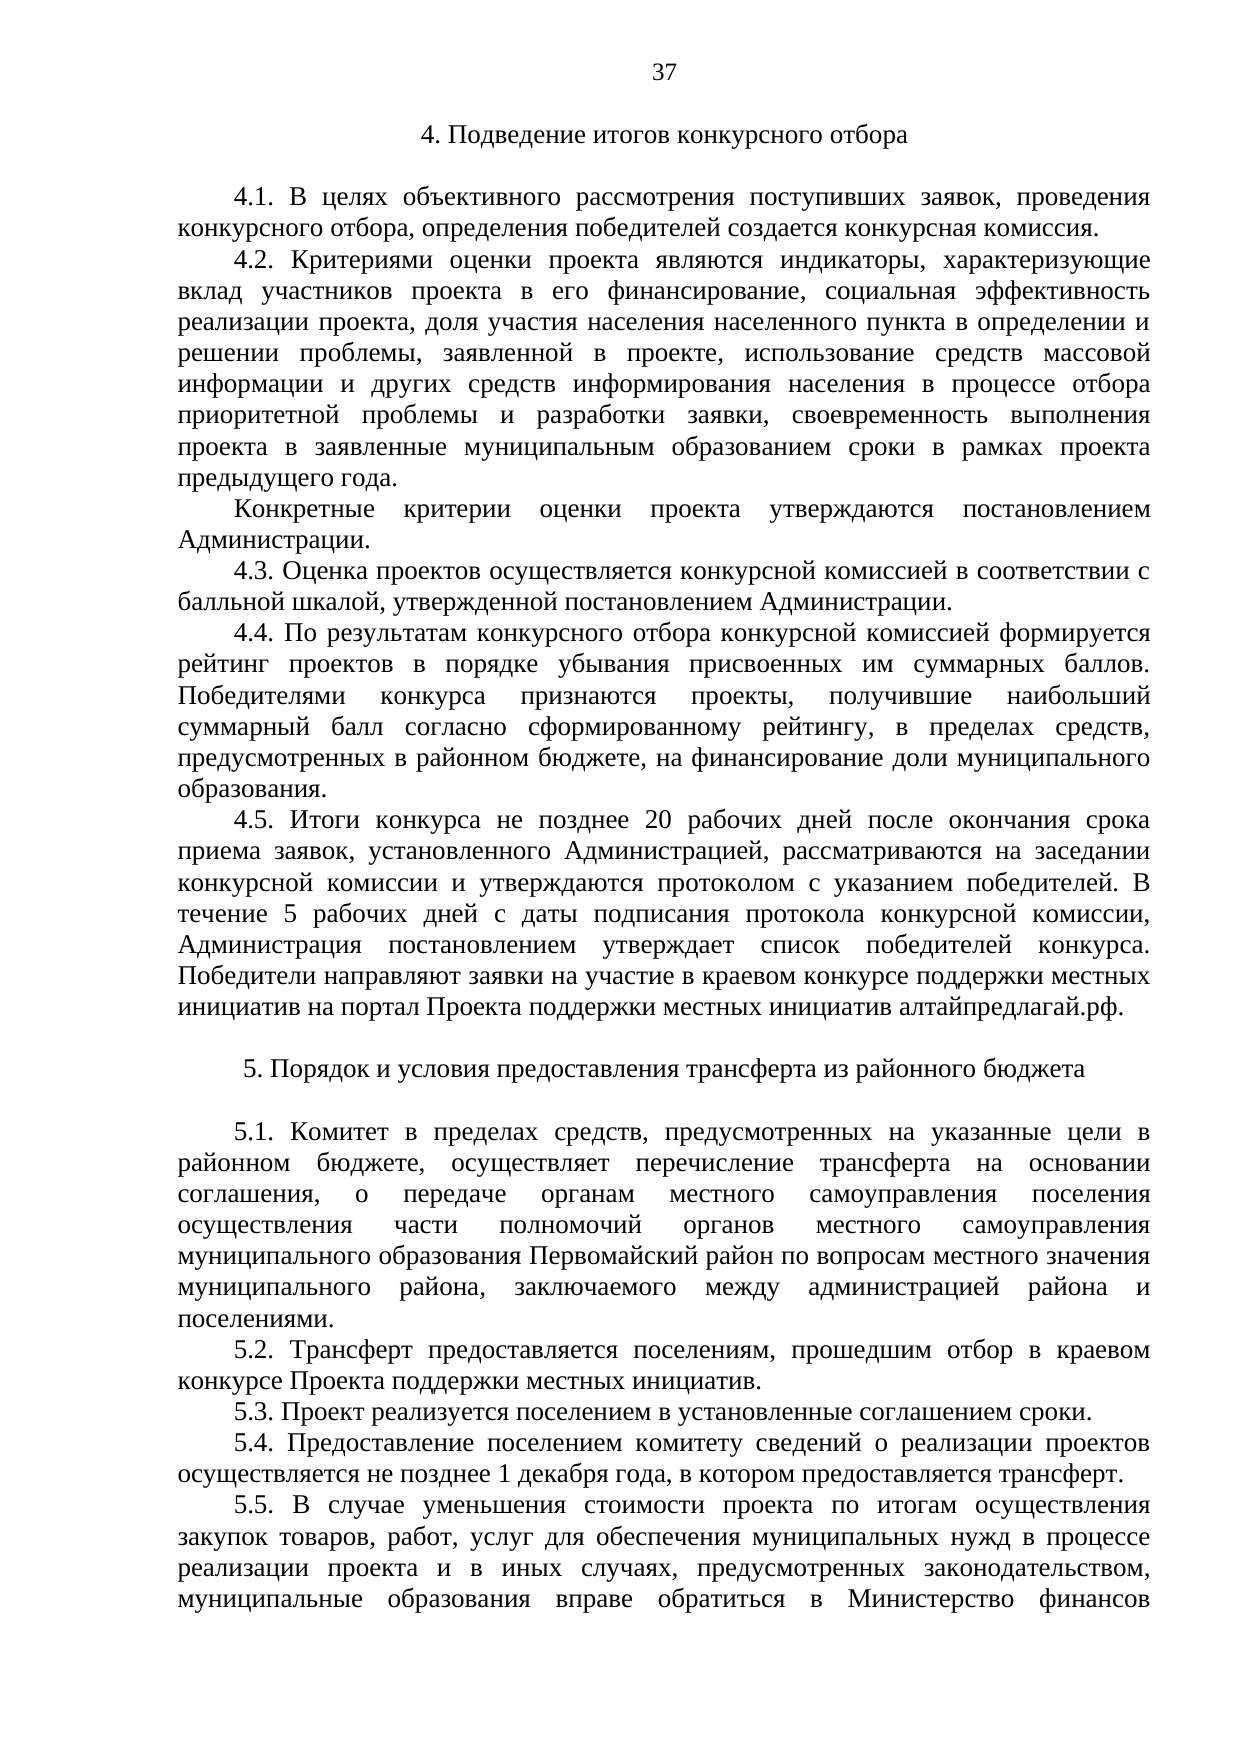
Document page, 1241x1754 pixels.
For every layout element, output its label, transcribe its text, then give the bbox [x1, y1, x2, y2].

text 4.2. Критериями оценки проекта являются индикаторы, характеризующие вклад участников проекта в его финансирование, социальная эффективность реализации проекта, доля участия населения населенного пункта в определении и решении проблемы, заявленной в проекте, использование средств массовой информации и других средств информирования населения в процессе отбора приоритетной проблемы и разработки заявки, своевременность выполнения проекта в заявленные муниципальным образованием сроки в рамках проекта предыдущего года. [177, 243, 1152, 492]
text 4.1. В целях объективного рассмотрения поступивших заявок, проведения конкурсного отбора, определения победителей создается конкурсная комиссия. [177, 180, 1152, 243]
text 5. Порядок и условия предоставления трансферта из районного бюджета [177, 1052, 1152, 1084]
text 4. Подведение итогов конкурсного отбора [177, 118, 1152, 149]
text 4.4. По результатам конкурсного отбора конкурсной комиссией формируется рейтинг проектов в порядке убывания присвоенных им суммарных баллов. Победителями конкурса признаются проекты, получившие наибольший суммарный балл согласно сформированному рейтингу, в пределах средств, предусмотренных в районном бюджете, на финансирование доли муниципального образования. [177, 616, 1152, 803]
text Конкретные критерии оценки проекта утверждаются постановлением Администрации. [177, 492, 1152, 554]
text 5.3. Проект реализуется поселением в установленные соглашением сроки. [177, 1395, 1152, 1426]
text 5.4. Предоставление поселением комитету сведений о реализации проектов осуществляется не позднее 1 декабря года, в котором предоставляется трансферт. [177, 1426, 1152, 1488]
text 5.1. Комитет в пределах средств, предусмотренных на указанные цели в районном бюджете, осуществляет перечисление трансферта на основании соглашения, о передаче органам местного самоуправления поселения осуществления части полномочий органов местного самоуправления муниципального образования Первомайский район по вопросам местного значения муниципального района, заключаемого между администрацией района и поселениями. [177, 1115, 1152, 1333]
text 4.3. Оценка проектов осуществляется конкурсной комиссией в соответствии с балльной шкалой, утвержденной постановлением Администрации. [177, 554, 1152, 616]
text 4.5. Итоги конкурса не позднее 20 рабочих дней после окончания срока приема заявок, установленного Администрацией, рассматриваются на заседании конкурсной комиссии и утверждаются протоколом с указанием победителей. В течение 5 рабочих дней с даты подписания протокола конкурсной комиссии, Администрация постановлением утверждает список победителей конкурса. Победители направляют заявки на участие в краевом конкурсе поддержки местных инициатив на портал Проекта поддержки местных инициатив алтайпредлагай.рф. [177, 803, 1152, 1021]
text 5.2. Трансферт предоставляется поселениям, прошедшим отбор в краевом конкурсе Проекта поддержки местных инициатив. [177, 1333, 1152, 1395]
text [177, 1488, 1152, 1613]
